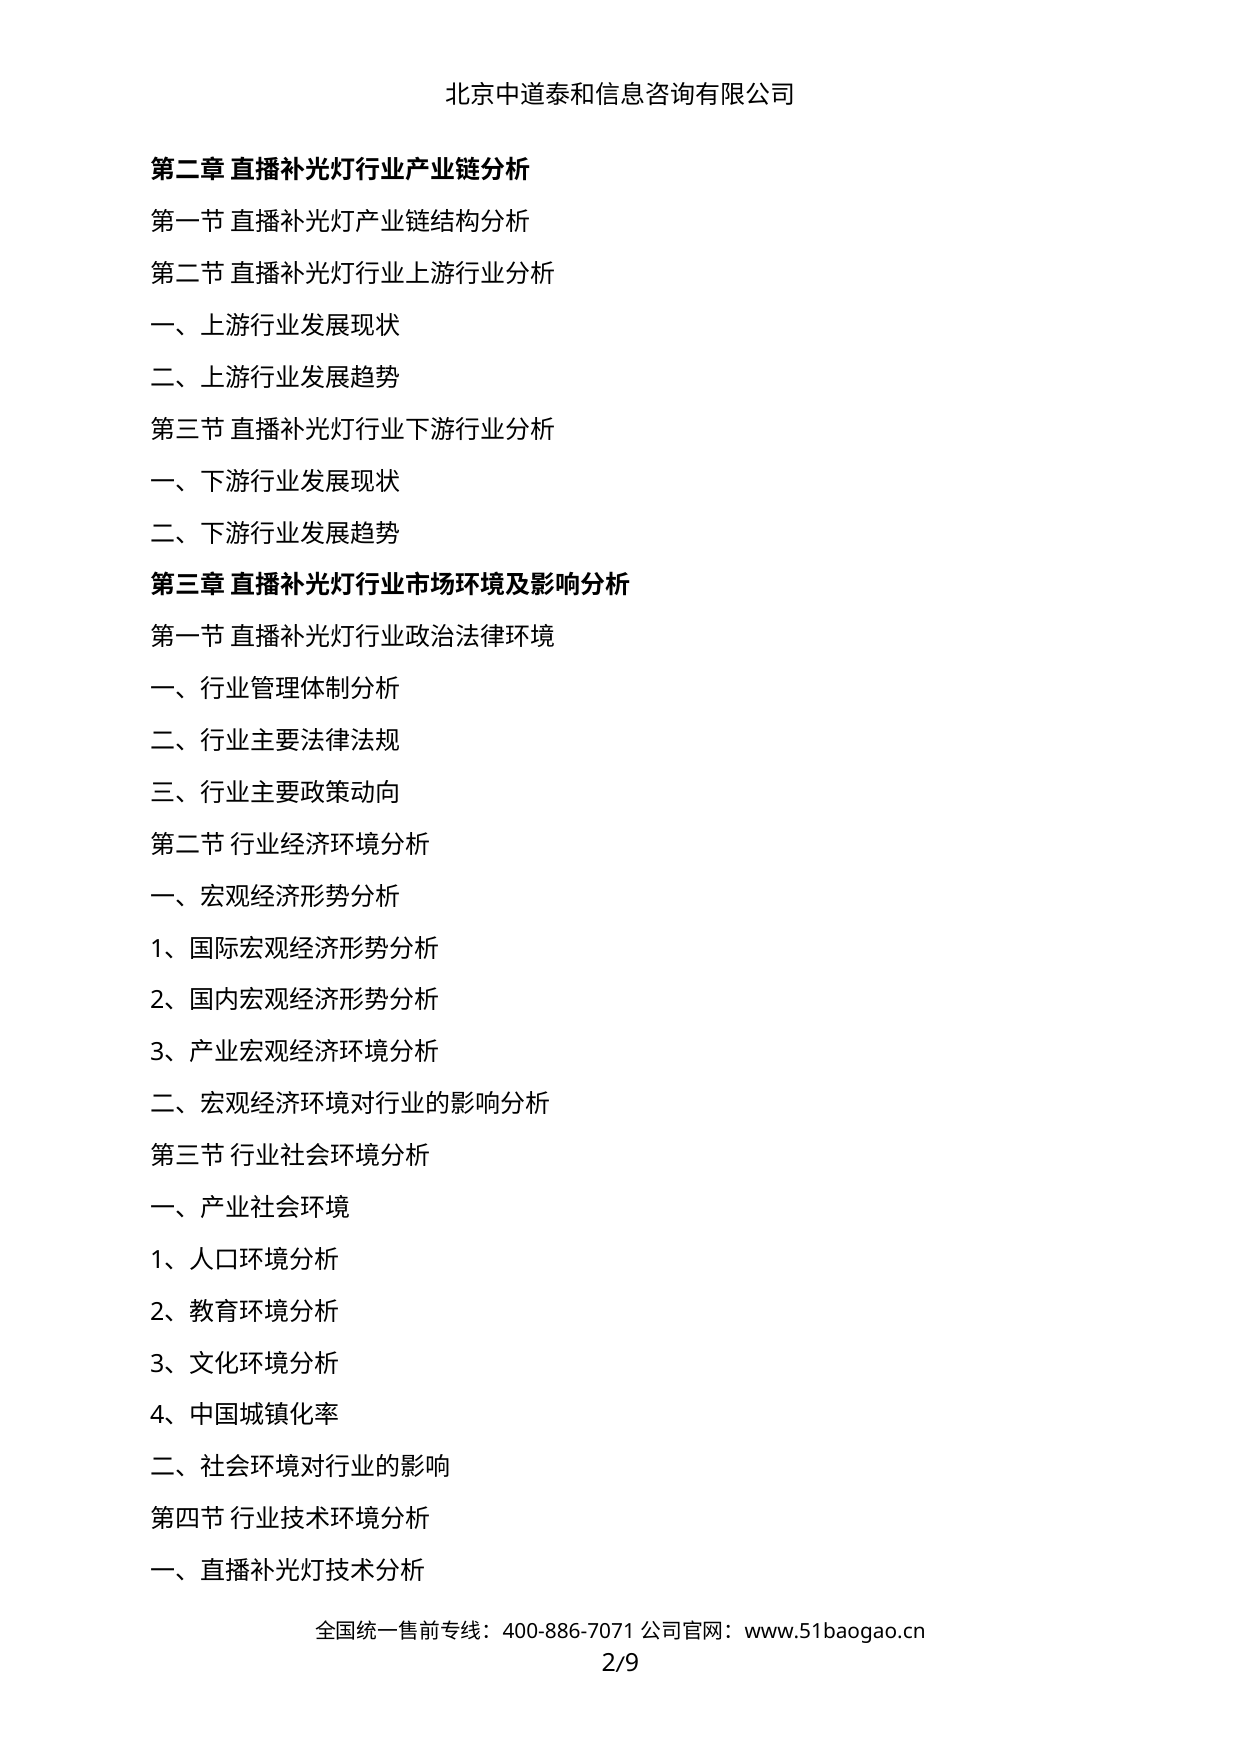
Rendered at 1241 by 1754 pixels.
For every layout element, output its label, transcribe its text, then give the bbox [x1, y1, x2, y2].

text 3、文化环境分析 [150, 1343, 1090, 1379]
text 2、国内宏观经济形势分析 [150, 980, 1090, 1016]
text 一、下游行业发展现状 [150, 461, 1090, 497]
text 1、人口环境分析 [150, 1239, 1090, 1276]
text 2、教育环境分析 [150, 1291, 1090, 1327]
text 第三节 直播补光灯行业下游行业分析 [150, 409, 1090, 446]
text 二、宏观经济环境对行业的影响分析 [150, 1084, 1090, 1120]
text 一、行业管理体制分析 [150, 669, 1090, 705]
text 第二节 行业经济环境分析 [150, 824, 1090, 861]
text 第一节 直播补光灯行业政治法律环境 [150, 617, 1090, 653]
text 一、宏观经济形势分析 [150, 876, 1090, 912]
text 一、上游行业发展现状 [150, 306, 1090, 342]
text 二、上游行业发展趋势 [150, 357, 1090, 394]
text 三、行业主要政策动向 [150, 772, 1090, 809]
text 第四节 行业技术环境分析 [150, 1499, 1090, 1535]
text 第二章 直播补光灯行业产业链分析 [150, 150, 1090, 186]
text 第三节 行业社会环境分析 [150, 1136, 1090, 1172]
text 第一节 直播补光灯产业链结构分析 [150, 202, 1090, 238]
text 第三章 直播补光灯行业市场环境及影响分析 [150, 565, 1090, 601]
text 4、中国城镇化率 [150, 1395, 1090, 1431]
text 1、国际宏观经济形势分析 [150, 928, 1090, 964]
text 3、产业宏观经济环境分析 [150, 1032, 1090, 1068]
text 二、下游行业发展趋势 [150, 513, 1090, 549]
text 一、直播补光灯技术分析 [150, 1551, 1090, 1587]
text 二、社会环境对行业的影响 [150, 1447, 1090, 1483]
text 一、产业社会环境 [150, 1187, 1090, 1224]
text 二、行业主要法律法规 [150, 721, 1090, 757]
text 第二节 直播补光灯行业上游行业分析 [150, 254, 1090, 290]
